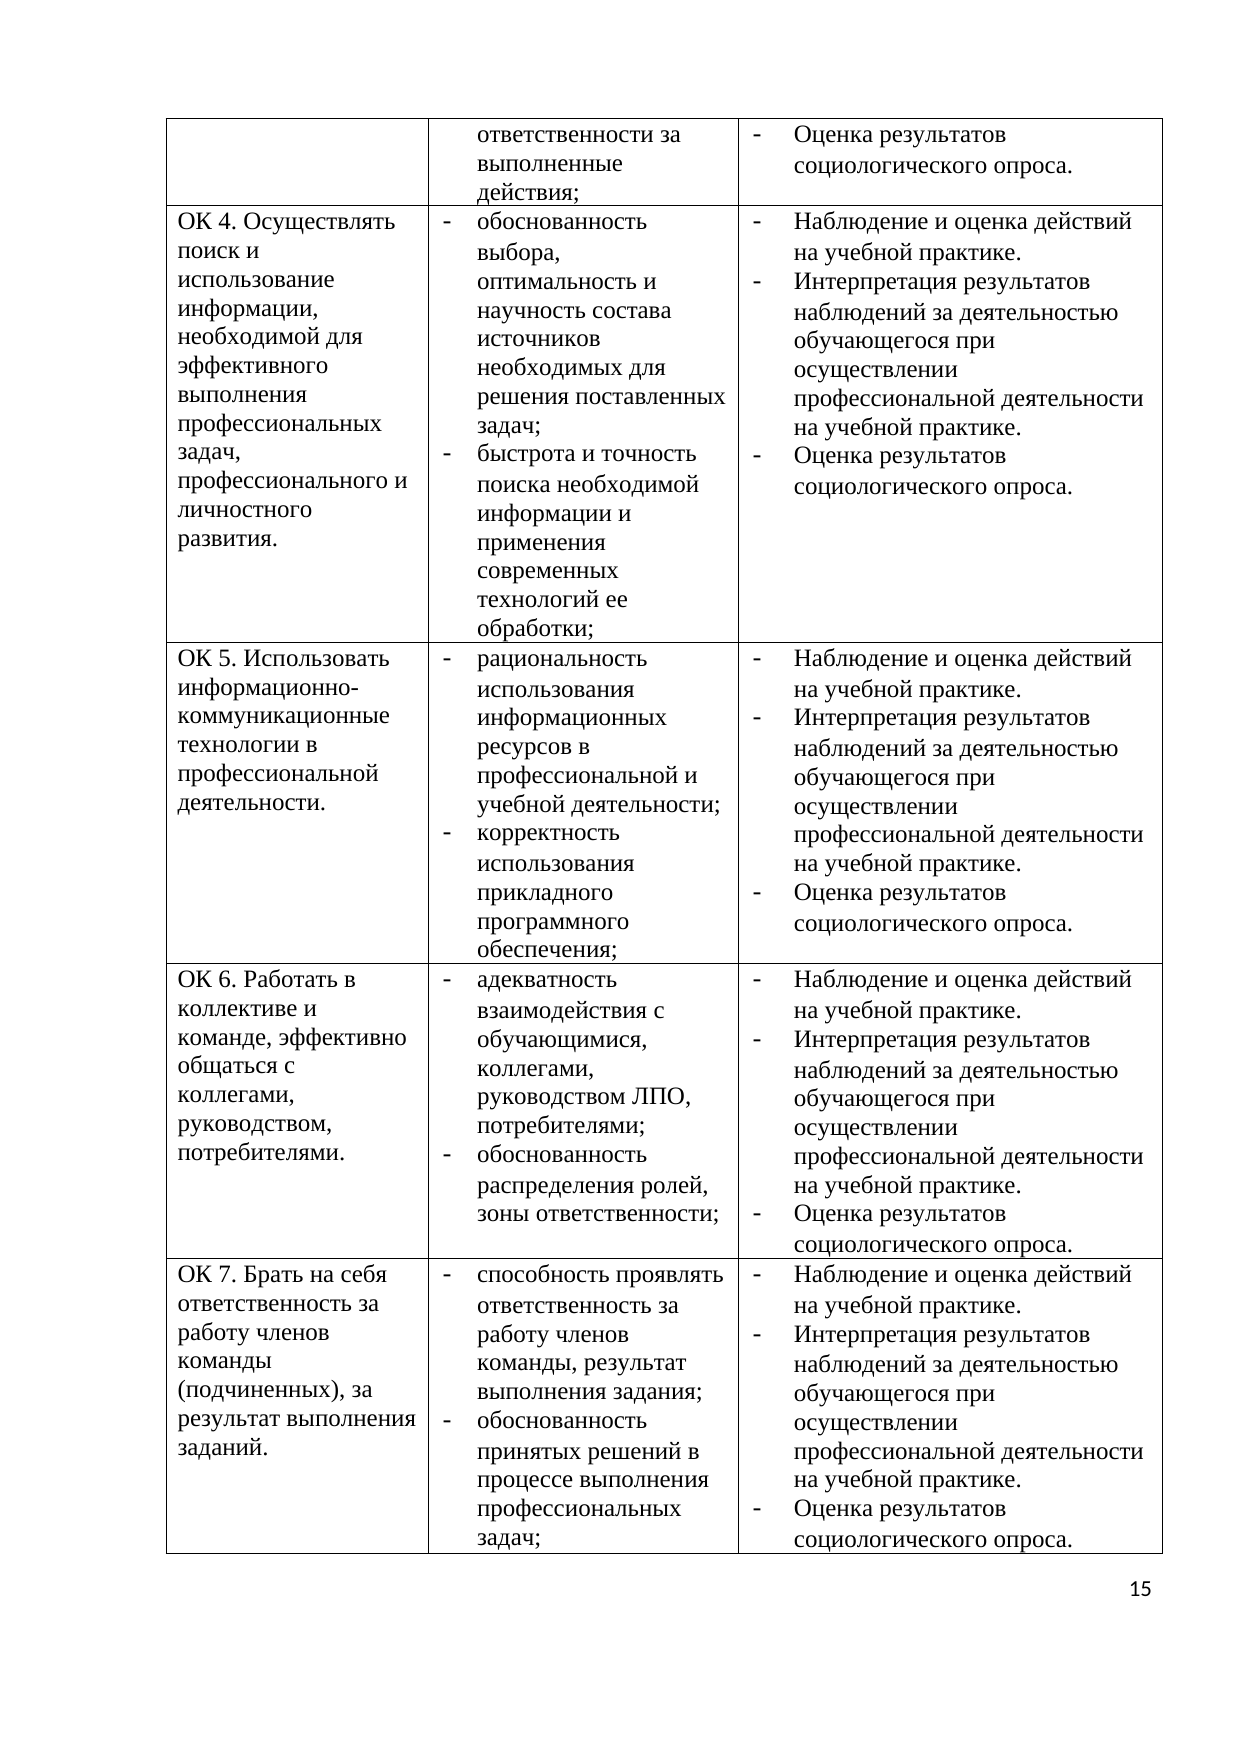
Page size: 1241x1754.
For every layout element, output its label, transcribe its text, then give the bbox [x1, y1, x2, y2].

table_cell рациональность использования информационных ресурсов в профессиональной и учебной деятельности; корректность использования прикладного программного обеспечения; [429, 643, 738, 963]
table_cell обоснованность выбора, оптимальность и научность состава источников необходимых для решения поставленных задач; быстрота и точность поиска необходимой информации и применения современных технологий ее обработки; [429, 206, 738, 642]
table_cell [739, 119, 1162, 205]
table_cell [429, 1259, 738, 1553]
table_cell ОК 5. Использовать информационно-коммуникационные технологии в профессиональной деятельности. [167, 643, 428, 963]
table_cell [739, 1259, 1162, 1553]
table_cell ОК 4. Осуществлять поиск и использование информации, необходимой для эффективного выполнения профессиональных задач, профессионального и личностного развития. [167, 206, 428, 642]
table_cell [167, 119, 428, 205]
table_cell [167, 1259, 428, 1553]
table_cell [429, 119, 738, 205]
table_cell ОК 6. Работать в коллективе и команде, эффективно общаться с коллегами, руководством, потребителями. [167, 964, 428, 1258]
table_cell адекватность взаимодействия с обучающимися, коллегами, руководством ЛПО, потребителями; обоснованность распределения ролей, зоны ответственности; [429, 964, 738, 1258]
